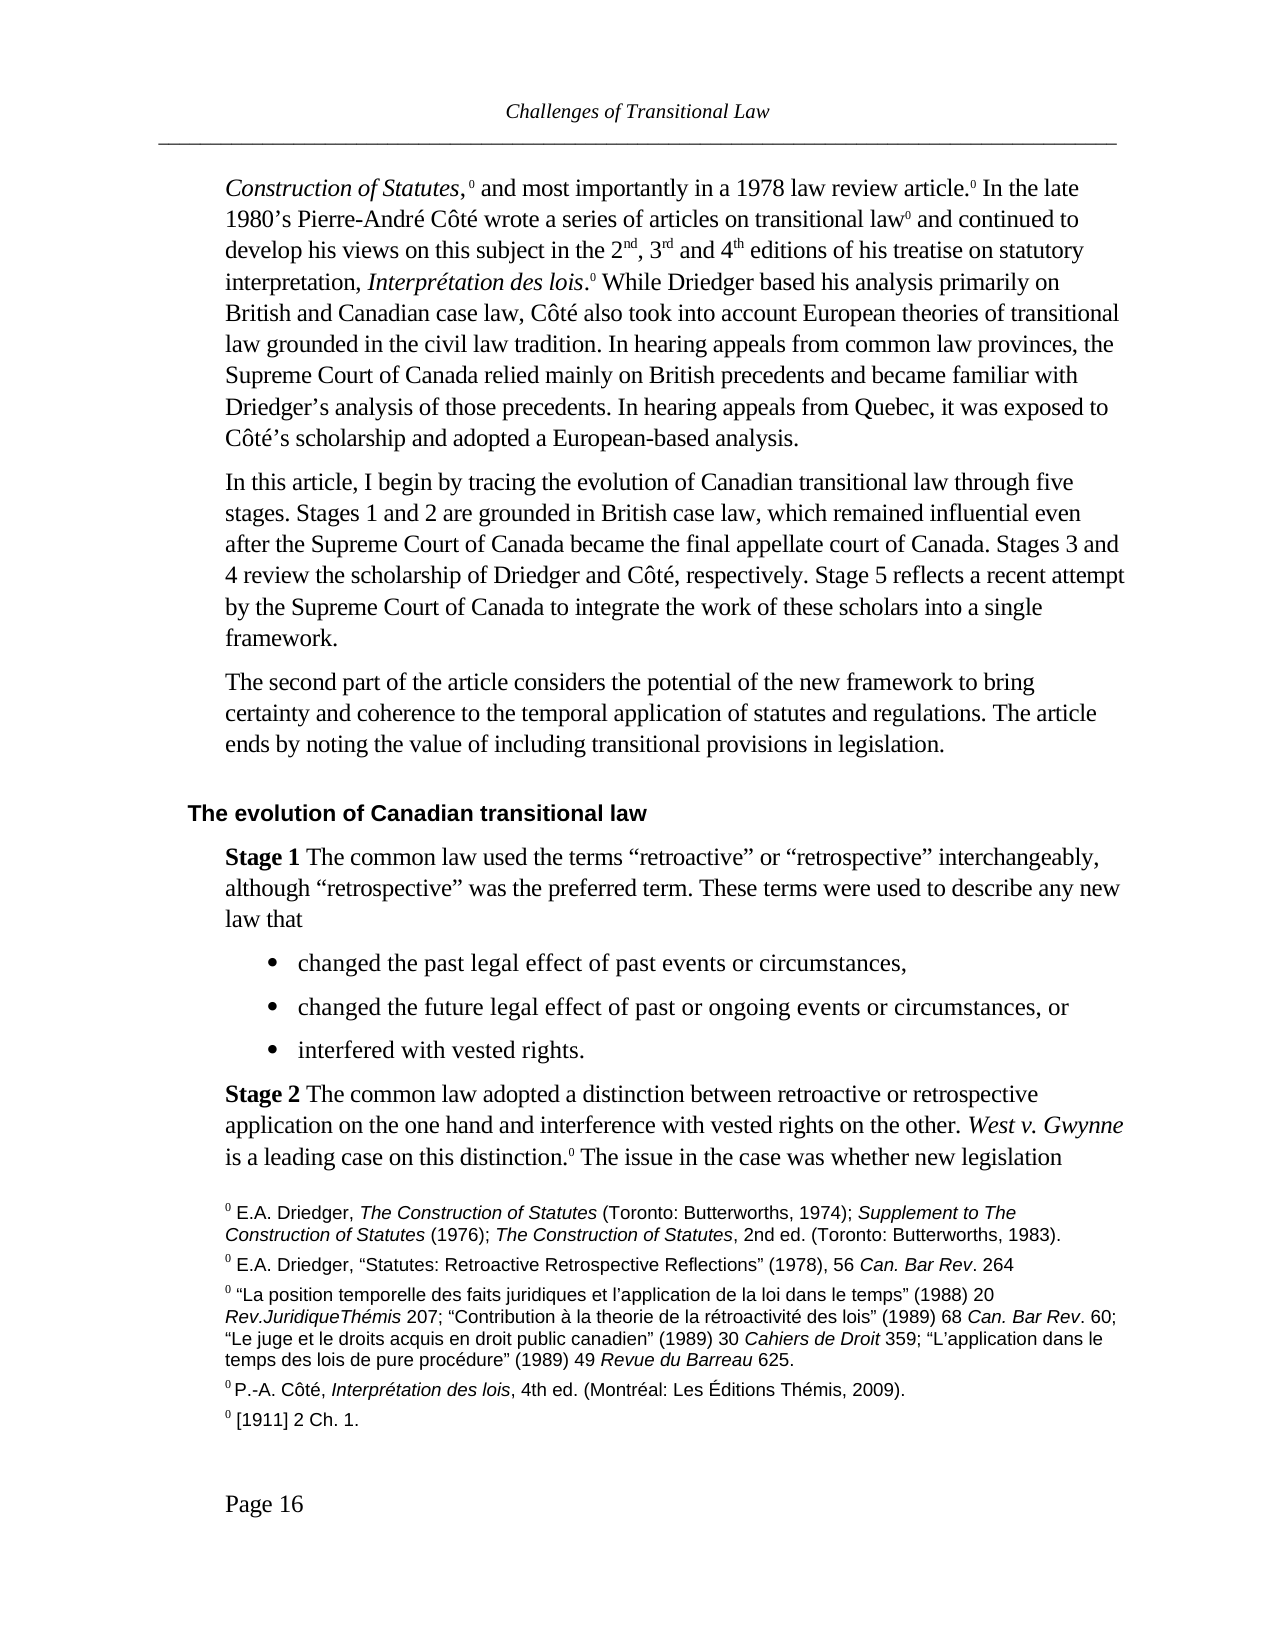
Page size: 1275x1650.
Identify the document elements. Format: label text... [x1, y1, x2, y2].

text changed the future legal effect of past or ongoing events or circumstances, or [268, 990, 1125, 1021]
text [225, 1077, 1125, 1171]
text interfered with vested rights. [268, 1034, 1125, 1065]
text The second part of the article considers the potential of the new framework to bring certainty and coherence to the temporal application of statutes and regulations. The article ends by noting the value of including transitional provisions in legislation. [225, 665, 1125, 759]
text Stage 1 The common law used the terms “retroactive” or “retrospective” interchangeably, although “retrospective” was the preferred term. These terms were used to describe any new law that [225, 840, 1125, 934]
text changed the past legal effect of past events or circumstances, [268, 946, 1125, 977]
subtitle The evolution of Canadian transitional law [187, 796, 1125, 827]
text In this article, I begin by tracing the evolution of Canadian transitional law through five stages. Stages 1 and 2 are grounded in British case law, which remained influential even after the Supreme Court of Canada became the final appellate court of Canada. Stages 3 and 4 review the scholarship of Driedger and Côté, respectively. Stage 5 reflects a recent attempt by the Supreme Court of Canada to integrate the work of these scholars into a single framework. [225, 465, 1125, 652]
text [225, 171, 1125, 452]
